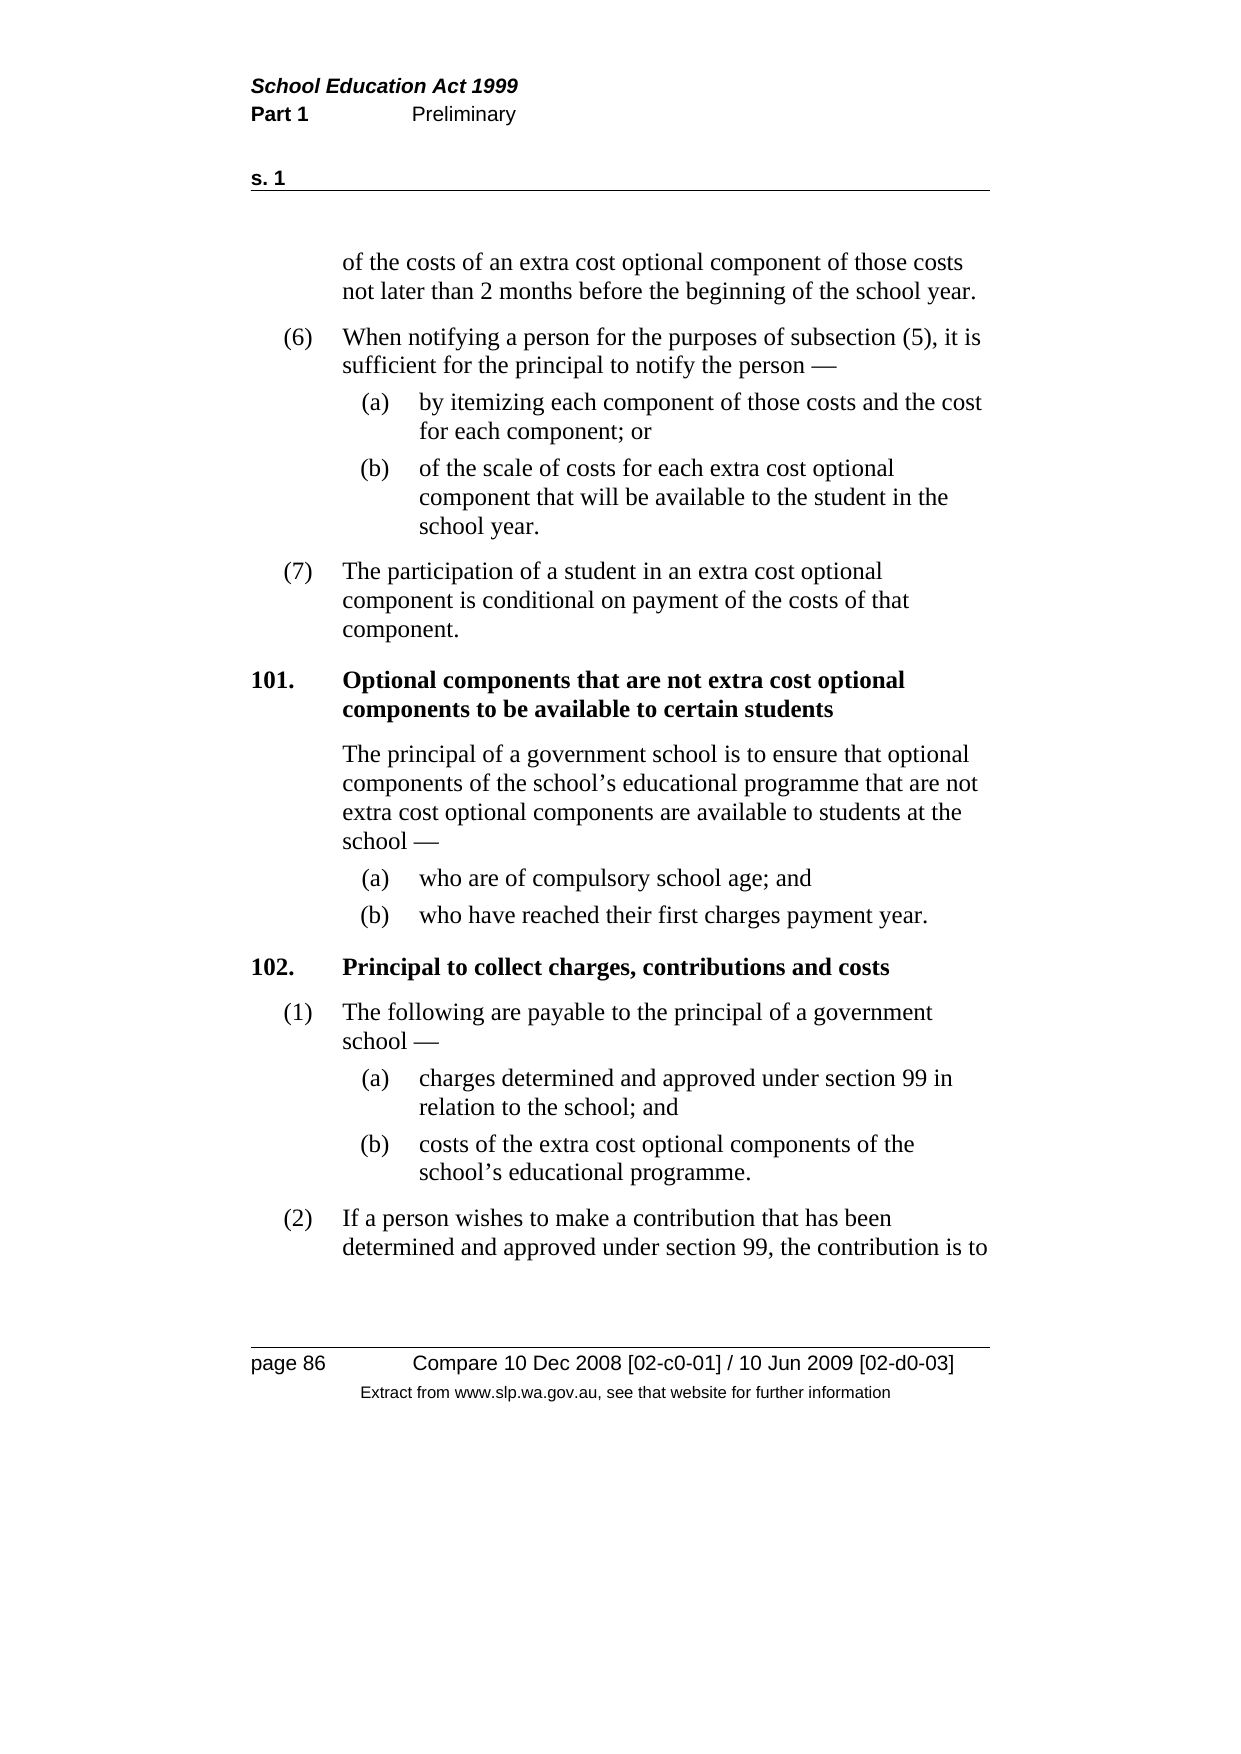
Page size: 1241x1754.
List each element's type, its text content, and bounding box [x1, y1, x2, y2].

text of the costs of an extra cost optional component of those costs not later than 2 months before the beginning of the school year. [251, 247, 990, 305]
text (a) charges determined and approved under section 99 in relation to the school; and [251, 1063, 990, 1120]
text (1) The following are payable to the principal of a government school — [251, 997, 990, 1054]
text (b) costs of the extra cost optional components of the school’s educational programme. [251, 1129, 990, 1186]
text (a) who are of compulsory school age; and [251, 863, 990, 892]
text (a) by itemizing each component of those costs and the cost for each component; or [251, 387, 990, 445]
subtitle 101. Optional components that are not extra cost optional components to be available to certain students [251, 665, 990, 723]
text (b) of the scale of costs for each extra cost optional component that will be available to the student in the school year. [251, 453, 990, 539]
text (b) who have reached their first charges payment year. [251, 900, 990, 929]
text (7) The participation of a student in an extra cost optional component is conditional on payment of the costs of that component. [251, 556, 990, 642]
subtitle 102. Principal to collect charges, contributions and costs [251, 952, 990, 980]
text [251, 1203, 990, 1260]
text (6) When notifying a person for the purposes of subsection (5), it is sufficient for the principal to notify the person — [251, 322, 990, 379]
text The principal of a government school is to ensure that optional components of the school’s educational programme that are not extra cost optional components are available to students at the school — [251, 739, 990, 854]
